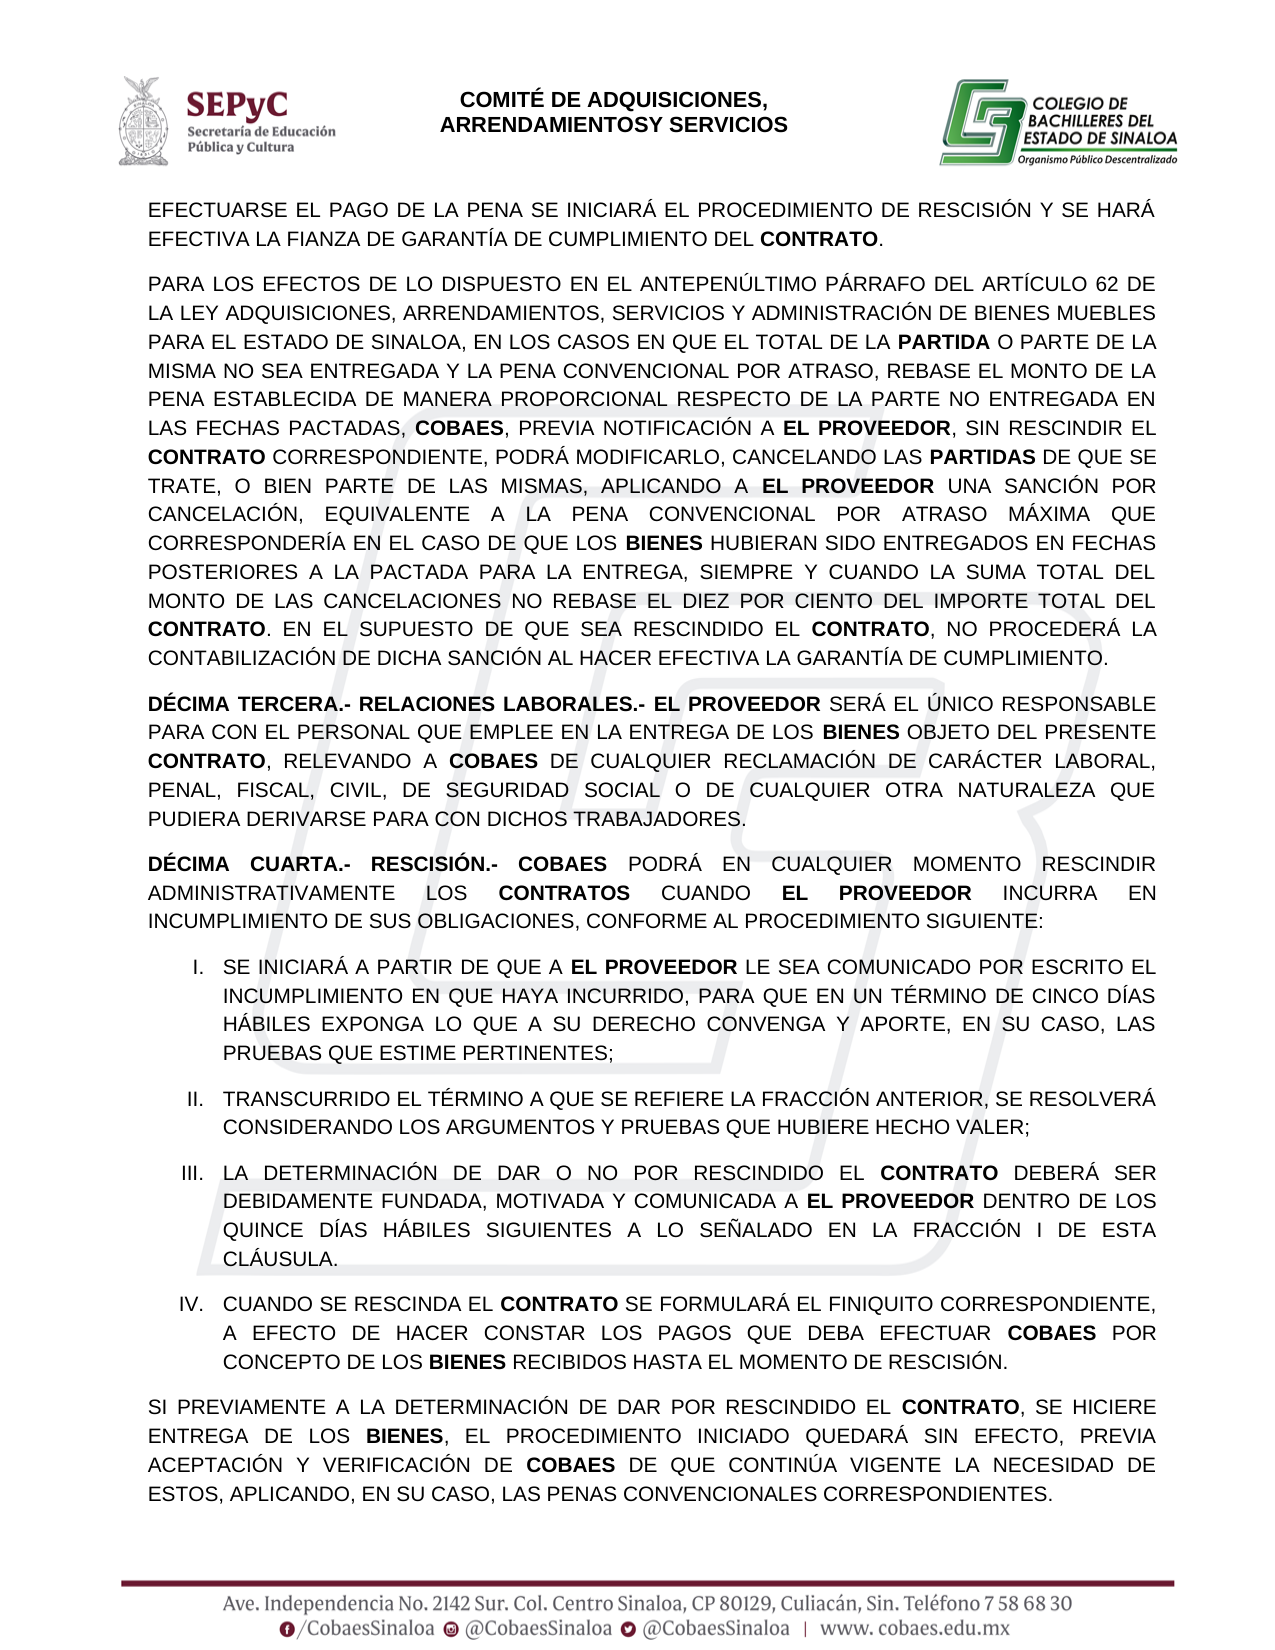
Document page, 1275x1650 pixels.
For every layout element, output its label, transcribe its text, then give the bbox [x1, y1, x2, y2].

list TRANSCURRIDO EL TÉRMINO A QUE SE REFIERE LA FRACCIÓN ANTERIOR, SE RESOLVERÁ CONSIDERANDO LOS ARGUMENTOS Y PRUEBAS QUE HUBIERE HECHO VALER; [204, 1086, 1157, 1139]
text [148, 198, 1157, 251]
text DÉCIMA TERCERA.- RELACIONES LABORALES.- EL PROVEEDOR SERÁ EL ÚNICO RESPONSABLE PARA CON EL PERSONAL QUE EMPLEE EN LA ENTREGA DE LOS BIENES OBJETO DEL PRESENTE CONTRATO, RELEVANDO A COBAES DE CUALQUIER RECLAMACIÓN DE CARÁCTER LABORAL, PENAL, FISCAL, CIVIL, DE SEGURIDAD SOCIAL O DE CUALQUIER OTRA NATURALEZA QUE PUDIERA DERIVARSE PARA CON DICHOS TRABAJADORES. [148, 691, 1157, 830]
list LA DETERMINACIÓN DE DAR O NO POR RESCINDIDO EL CONTRATO DEBERÁ SER DEBIDAMENTE FUNDADA, MOTIVADA Y COMUNICADA A EL PROVEEDOR DENTRO DE LOS QUINCE DÍAS HÁBILES SIGUIENTES A LO SEÑALADO EN LA FRACCIÓN I DE ESTA CLÁUSULA. [204, 1161, 1157, 1271]
list CUANDO SE RESCINDA EL CONTRATO SE FORMULARÁ EL FINIQUITO CORRESPONDIENTE, A EFECTO DE HACER CONSTAR LOS PAGOS QUE DEBA EFECTUAR COBAES POR CONCEPTO DE LOS BIENES RECIBIDOS HASTA EL MOMENTO DE RESCISIÓN. [204, 1292, 1157, 1374]
list SE INICIARÁ A PARTIR DE QUE A EL PROVEEDOR LE SEA COMUNICADO POR ESCRITO EL INCUMPLIMIENTO EN QUE HAYA INCURRIDO, PARA QUE EN UN TÉRMINO DE CINCO DÍAS HÁBILES EXPONGA LO QUE A SU DERECHO CONVENGA Y APORTE, EN SU CASO, LAS PRUEBAS QUE ESTIME PERTINENTES; [204, 955, 1157, 1065]
text DÉCIMA CUARTA.- RESCISIÓN.- COBAES PODRÁ EN CUALQUIER MOMENTO RESCINDIR ADMINISTRATIVAMENTE LOS CONTRATOS CUANDO EL PROVEEDOR INCURRA EN INCUMPLIMIENTO DE SUS OBLIGACIONES, CONFORME AL PROCEDIMIENTO SIGUIENTE: [148, 852, 1157, 933]
text PARA LOS EFECTOS DE LO DISPUESTO EN EL ANTEPENÚLTIMO PÁRRAFO DEL ARTÍCULO 62 DE LA LEY ADQUISICIONES, ARRENDAMIENTOS, SERVICIOS Y ADMINISTRACIÓN DE BIENES MUEBLES PARA EL ESTADO DE SINALOA, EN LOS CASOS EN QUE EL TOTAL DE LA PARTIDA O PARTE DE LA MISMA NO SEA ENTREGADA Y LA PENA CONVENCIONAL POR ATRASO, REBASE EL MONTO DE LA PENA ESTABLECIDA DE MANERA PROPORCIONAL RESPECTO DE LA PARTE NO ENTREGADA EN LAS FECHAS PACTADAS, COBAES, PREVIA NOTIFICACIÓN A EL PROVEEDOR, SIN RESCINDIR EL CONTRATO CORRESPONDIENTE, PODRÁ MODIFICARLO, CANCELANDO LAS PARTIDAS DE QUE SE TRATE, O BIEN PARTE DE LAS MISMAS, APLICANDO A EL PROVEEDOR UNA SANCIÓN POR CANCELACIÓN, EQUIVALENTE A LA PENA CONVENCIONAL POR ATRASO MÁXIMA QUE CORRESPONDERÍA EN EL CASO DE QUE LOS BIENES HUBIERAN SIDO ENTREGADOS EN FECHAS POSTERIORES A LA PACTADA PARA LA ENTREGA, SIEMPRE Y CUANDO LA SUMA TOTAL DEL MONTO DE LAS CANCELACIONES NO REBASE EL DIEZ POR CIENTO DEL IMPORTE TOTAL DEL CONTRATO. EN EL SUPUESTO DE QUE SEA RESCINDIDO EL CONTRATO, NO PROCEDERÁ LA CONTABILIZACIÓN DE DICHA SANCIÓN AL HACER EFECTIVA LA GARANTÍA DE CUMPLIMIENTO. [148, 272, 1157, 670]
text SI PREVIAMENTE A LA DETERMINACIÓN DE DAR POR RESCINDIDO EL CONTRATO, SE HICIERE ENTREGA DE LOS BIENES, EL PROCEDIMIENTO INICIADO QUEDARÁ SIN EFECTO, PREVIA ACEPTACIÓN Y VERIFICACIÓN DE COBAES DE QUE CONTINÚA VIGENTE LA NECESIDAD DE ESTOS, APLICANDO, EN SU CASO, LAS PENAS CONVENCIONALES CORRESPONDIENTES. [148, 1395, 1157, 1505]
picture [117, 75, 1179, 1641]
